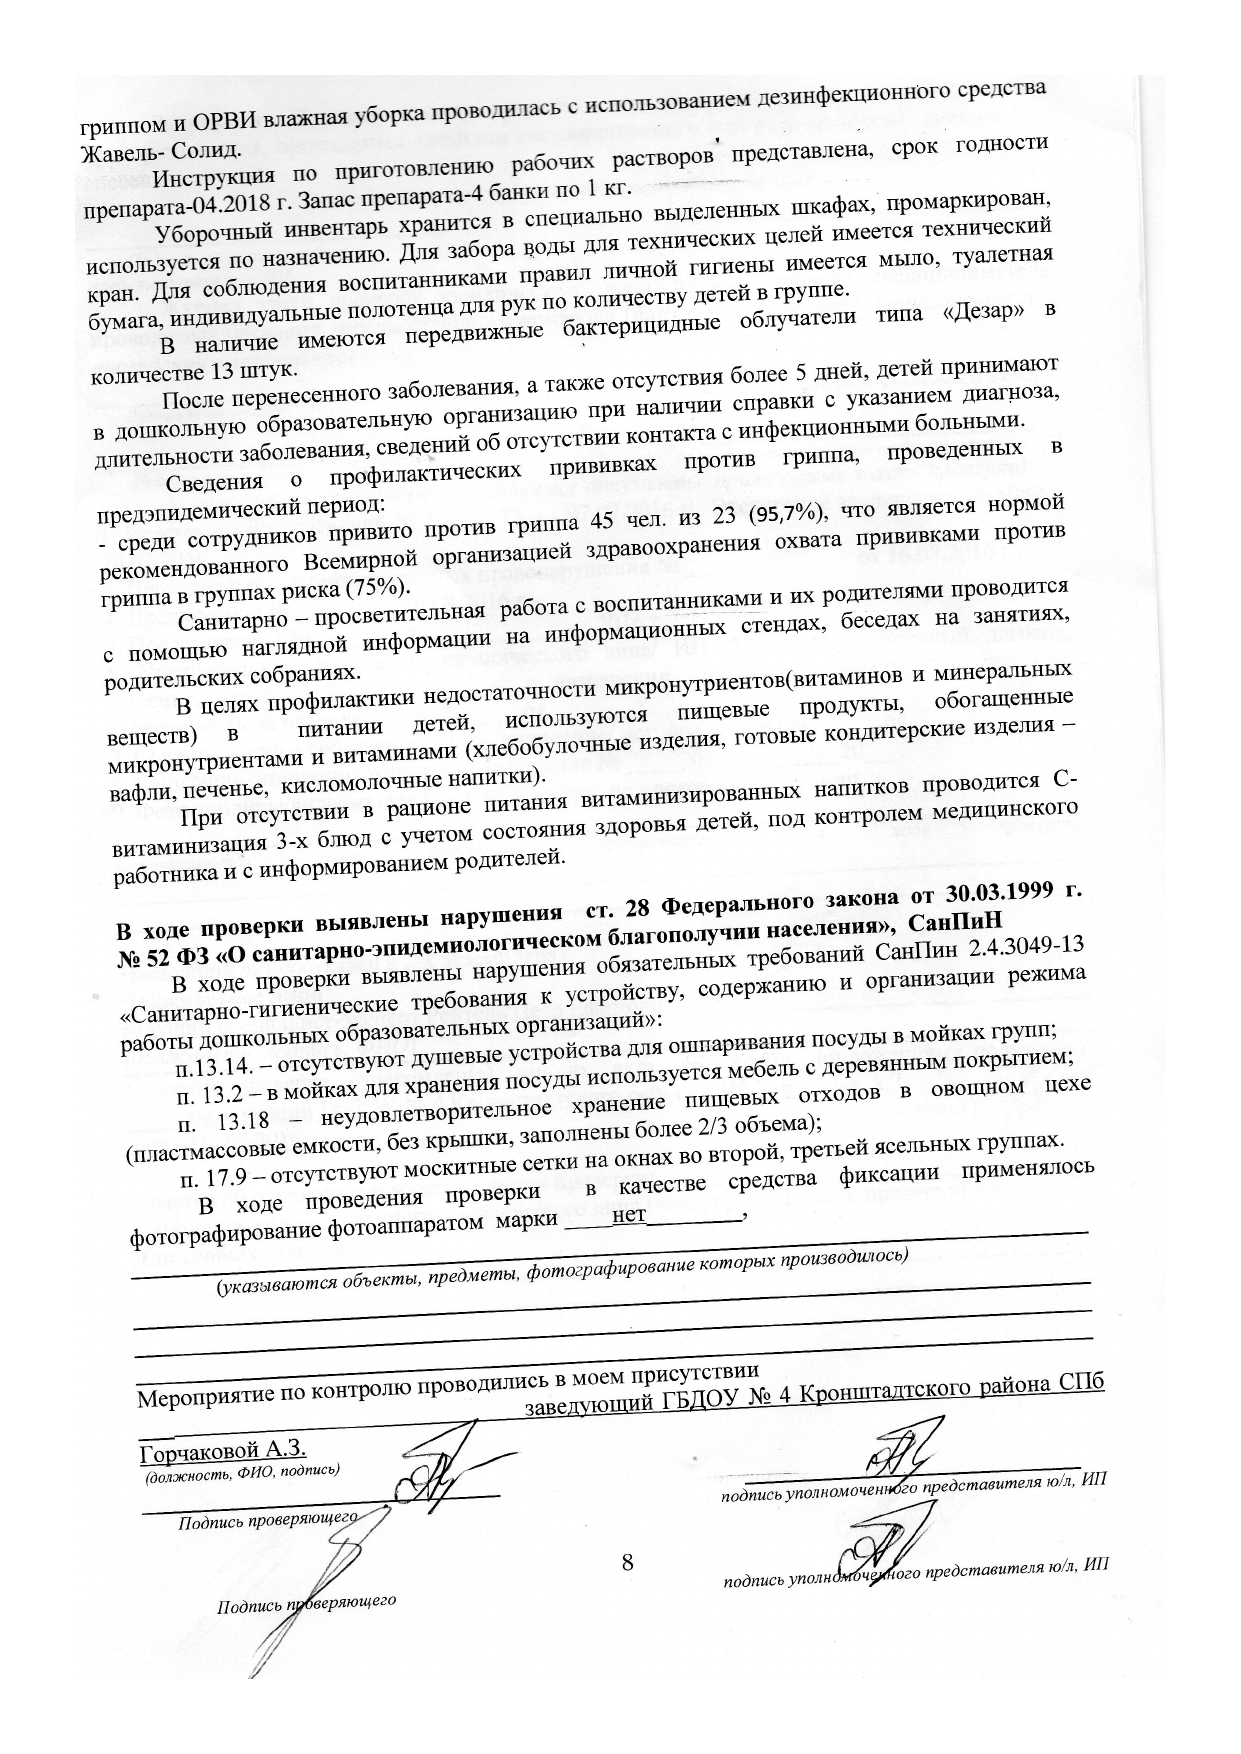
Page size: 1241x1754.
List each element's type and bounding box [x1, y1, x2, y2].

picture [75, 75, 1166, 1679]
